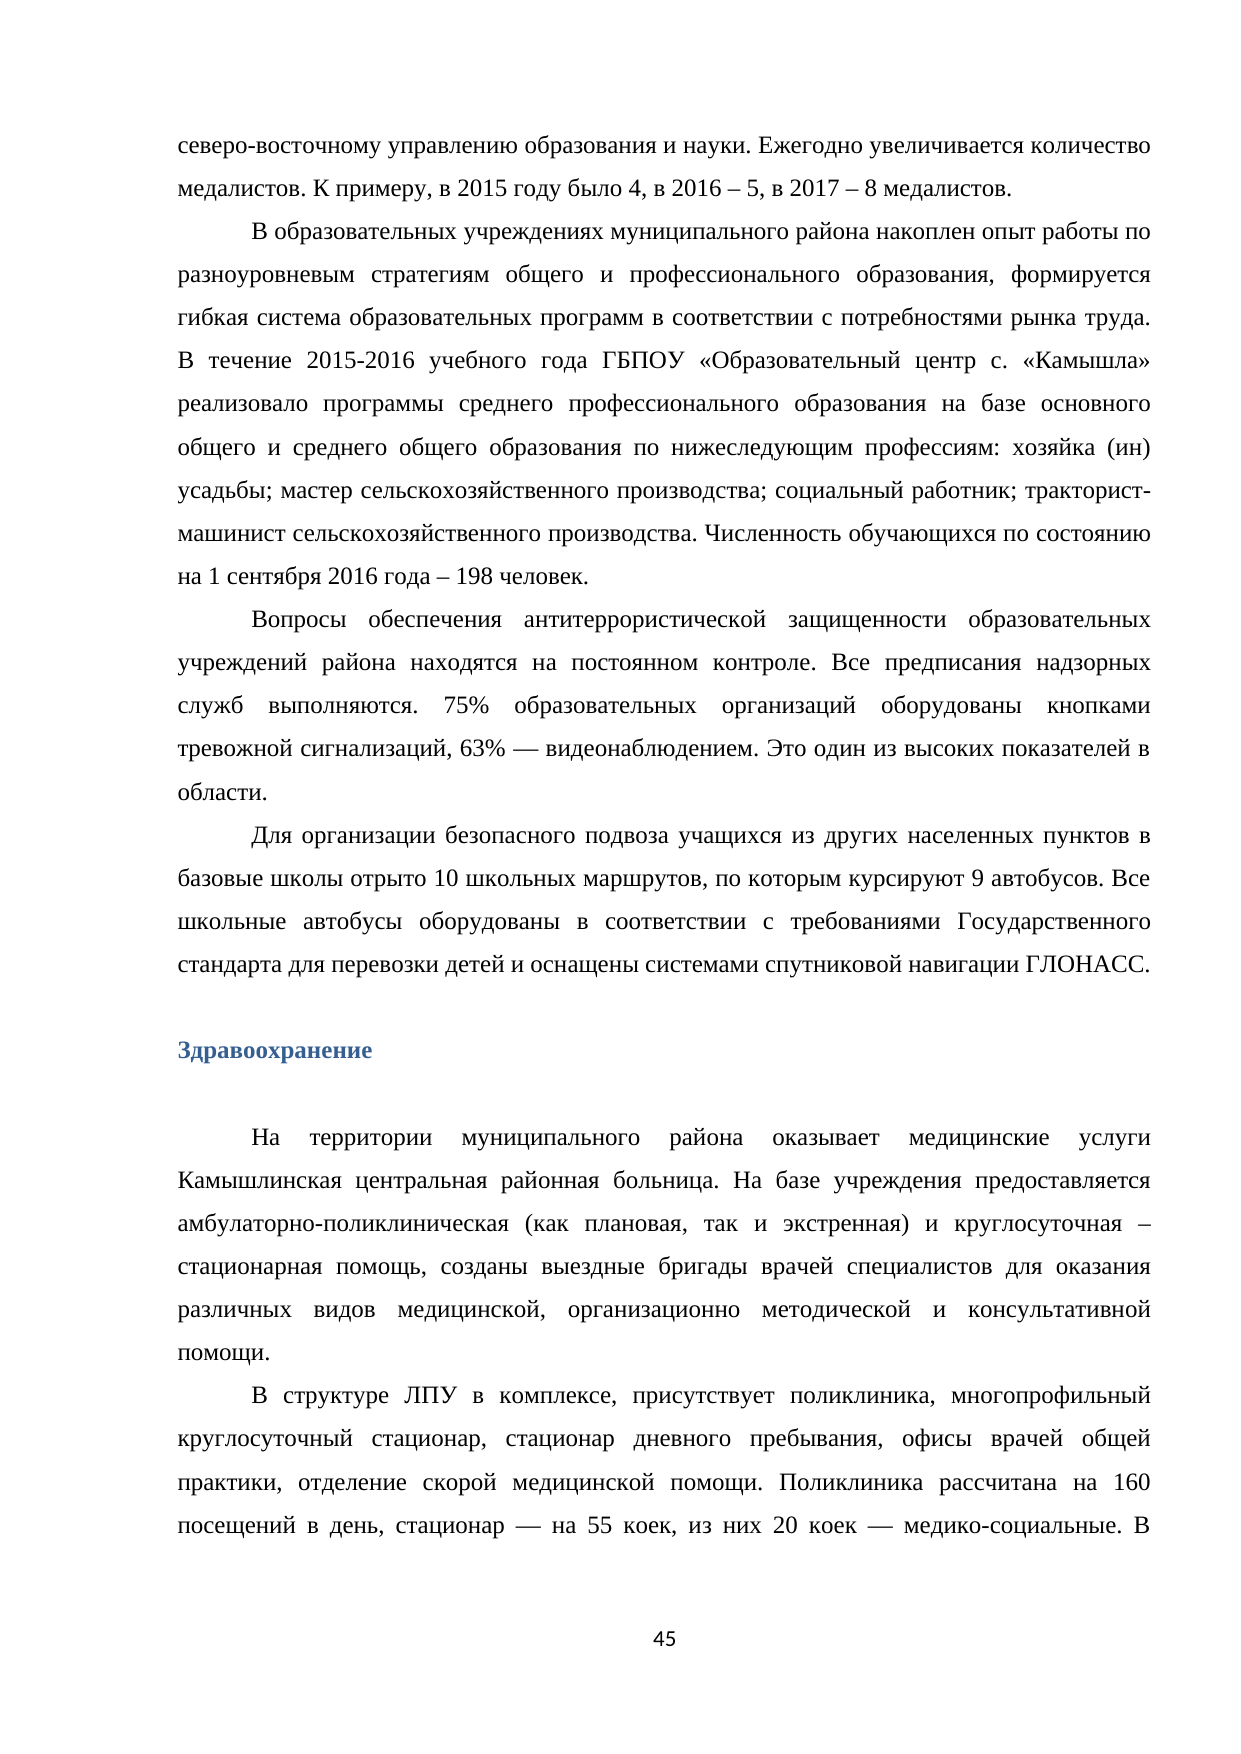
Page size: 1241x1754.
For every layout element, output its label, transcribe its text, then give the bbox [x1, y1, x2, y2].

text Вопросы обеспечения антитеррористической защищенности образовательных учреждений района находятся на постоянном контроле. Все предписания надзорных служб выполняются. 75% образовательных организаций оборудованы кнопками тревожной сигнализаций, 63% — видеонаблюдением. Это один из высоких показателей в области. [177, 604, 1152, 805]
text Для организации безопасного подвоза учащихся из других населенных пунктов в базовые школы отрыто 10 школьных маршрутов, по которым курсируют 9 автобусов. Все школьные автобусы оборудованы в соответствии с требованиями Государственного стандарта для перевозки детей и оснащены системами спутниковой навигации ГЛОНАСС. [177, 820, 1152, 978]
text В образовательных учреждениях муниципального района накоплен опыт работы по разноуровневым стратегиям общего и профессионального образования, формируется гибкая система образовательных программ в соответствии с потребностями рынка труда. В течение 2015-2016 учебного года ГБПОУ «Образовательный центр с. «Камышла» реализовало программы среднего профессионального образования на базе основного общего и среднего общего образования по нижеследующим профессиям: хозяйка (ин) усадьбы; мастер сельскохозяйственного производства; социальный работник; тракторист-машинист сельскохозяйственного производства. Численность обучающихся по состоянию на 1 сентября 2016 года – 198 человек. [177, 216, 1152, 590]
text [177, 1380, 1152, 1538]
text Здравоохранение [177, 1035, 1152, 1064]
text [177, 130, 1152, 202]
text На территории муниципального района оказывает медицинские услуги Камышлинская центральная районная больница. На базе учреждения предоставляется амбулаторно-поликлиническая (как плановая, так и экстренная) и круглосуточная – стационарная помощь, созданы выездные бригады врачей специалистов для оказания различных видов медицинской, организационно методической и консультативной помощи. [177, 1122, 1152, 1366]
